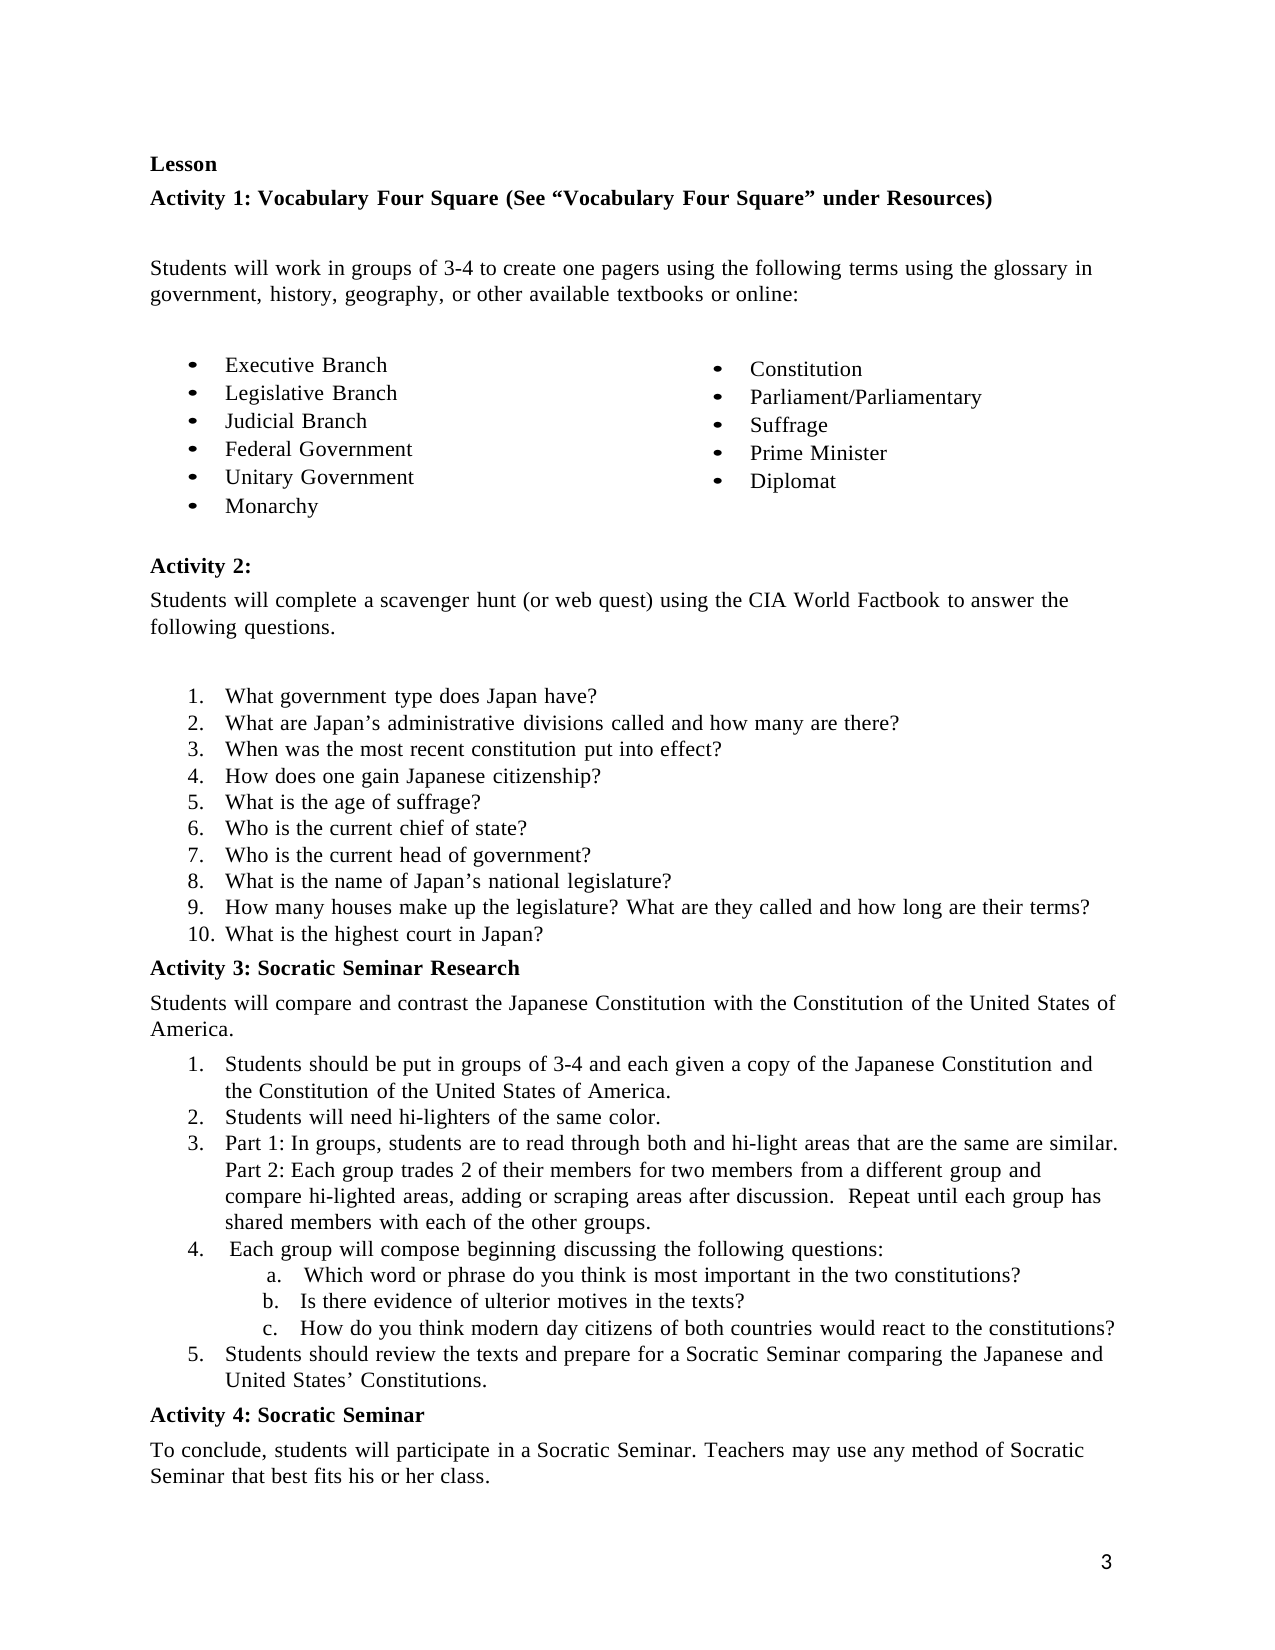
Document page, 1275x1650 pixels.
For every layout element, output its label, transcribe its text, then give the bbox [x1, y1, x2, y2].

text • Parliament/Parliamentary [712, 384, 1139, 409]
text • Legislative Branch [187, 380, 417, 405]
text 8. What is the name of Japan’s national legislature? [187, 868, 1139, 893]
text 5. What is the age of suffrage? [187, 789, 1139, 814]
text America. [150, 1016, 1139, 1042]
text 2. What are Japan’s administrative divisions called and how many are there? [187, 709, 1139, 735]
text Activity 2: [150, 553, 1139, 578]
text 3. Part 1: In groups, students are to read through both and hi-light areas that are the same are similar. [187, 1130, 1139, 1156]
text Seminar that best fits his or her class. [150, 1463, 1139, 1489]
text • Federal Government [187, 436, 422, 461]
text • Executive Branch [187, 352, 417, 377]
text 1. Students should be put in groups of 3-4 and each given a copy of the Japanese Constitution and the Constitution of the United States of America. [187, 1051, 1105, 1103]
text Students will complete a scavenger hunt (or web quest) using the CIA World Factbook to answer the following questions. [150, 587, 1081, 639]
text • Monarchy [187, 492, 417, 517]
text 3. When was the most recent constitution put into effect? [187, 736, 1139, 761]
text Lesson [150, 151, 1139, 176]
text Activity 1: Vocabulary Four Square (See “Vocabulary Four Square” under Resources) [150, 185, 1139, 210]
text Activity 3: Socratic Seminar Research [150, 955, 1139, 981]
text • Suffrage [712, 412, 1139, 437]
text a. Which word or phrase do you think is most important in the two constitutions? [258, 1262, 1028, 1287]
text c. How do you think modern day citizens of both countries would react to the constitutions? [262, 1315, 1139, 1340]
text 2. Students will need hi-lighters of the same color. [187, 1104, 1139, 1129]
text 1. What government type does Japan have? [187, 683, 1139, 709]
text 7. Who is the current head of government? [187, 842, 1139, 867]
text Activity 4: Socratic Seminar [150, 1402, 1139, 1428]
text • Unitary Government [187, 464, 423, 489]
text 5. Students should review the texts and prepare for a Socratic Seminar comparing the Japanese and [187, 1341, 1139, 1367]
text 9. How many houses make up the legislature? What are they called and how long are their terms? [187, 894, 1139, 919]
text Students will compare and contrast the Japanese Constitution with the Constitution of the United States of [150, 990, 1139, 1016]
text • Prime Minister [712, 440, 1139, 465]
text • Diplomat [712, 468, 1139, 493]
text 6. Who is the current chief of state? [187, 815, 1139, 840]
text Students will work in groups of 3-4 to create one pagers using the following terms using the glossary in government, history, geography, or other available textbooks or online: [150, 254, 1105, 306]
text To conclude, students will participate in a Socratic Seminar. Teachers may use any method of Socratic [150, 1437, 1139, 1462]
text • Constitution [712, 356, 1139, 381]
text Part 2: Each group trades 2 of their members for two members from a different group and compare hi-lighted areas, adding or scraping areas after discussion. Repeat until each group has shared members with each of the other groups. [225, 1157, 1112, 1234]
text 4. How does one gain Japanese citizenship? [187, 763, 1139, 788]
text 10. What is the highest court in Japan? [187, 921, 1139, 946]
text b. Is there evidence of ulterior motives in the texts? [262, 1288, 1139, 1313]
text 4. Each group will compose beginning discussing the following questions: [187, 1236, 1139, 1261]
text • Judicial Branch [187, 408, 417, 433]
text United States’ Constitutions. [225, 1367, 1139, 1393]
